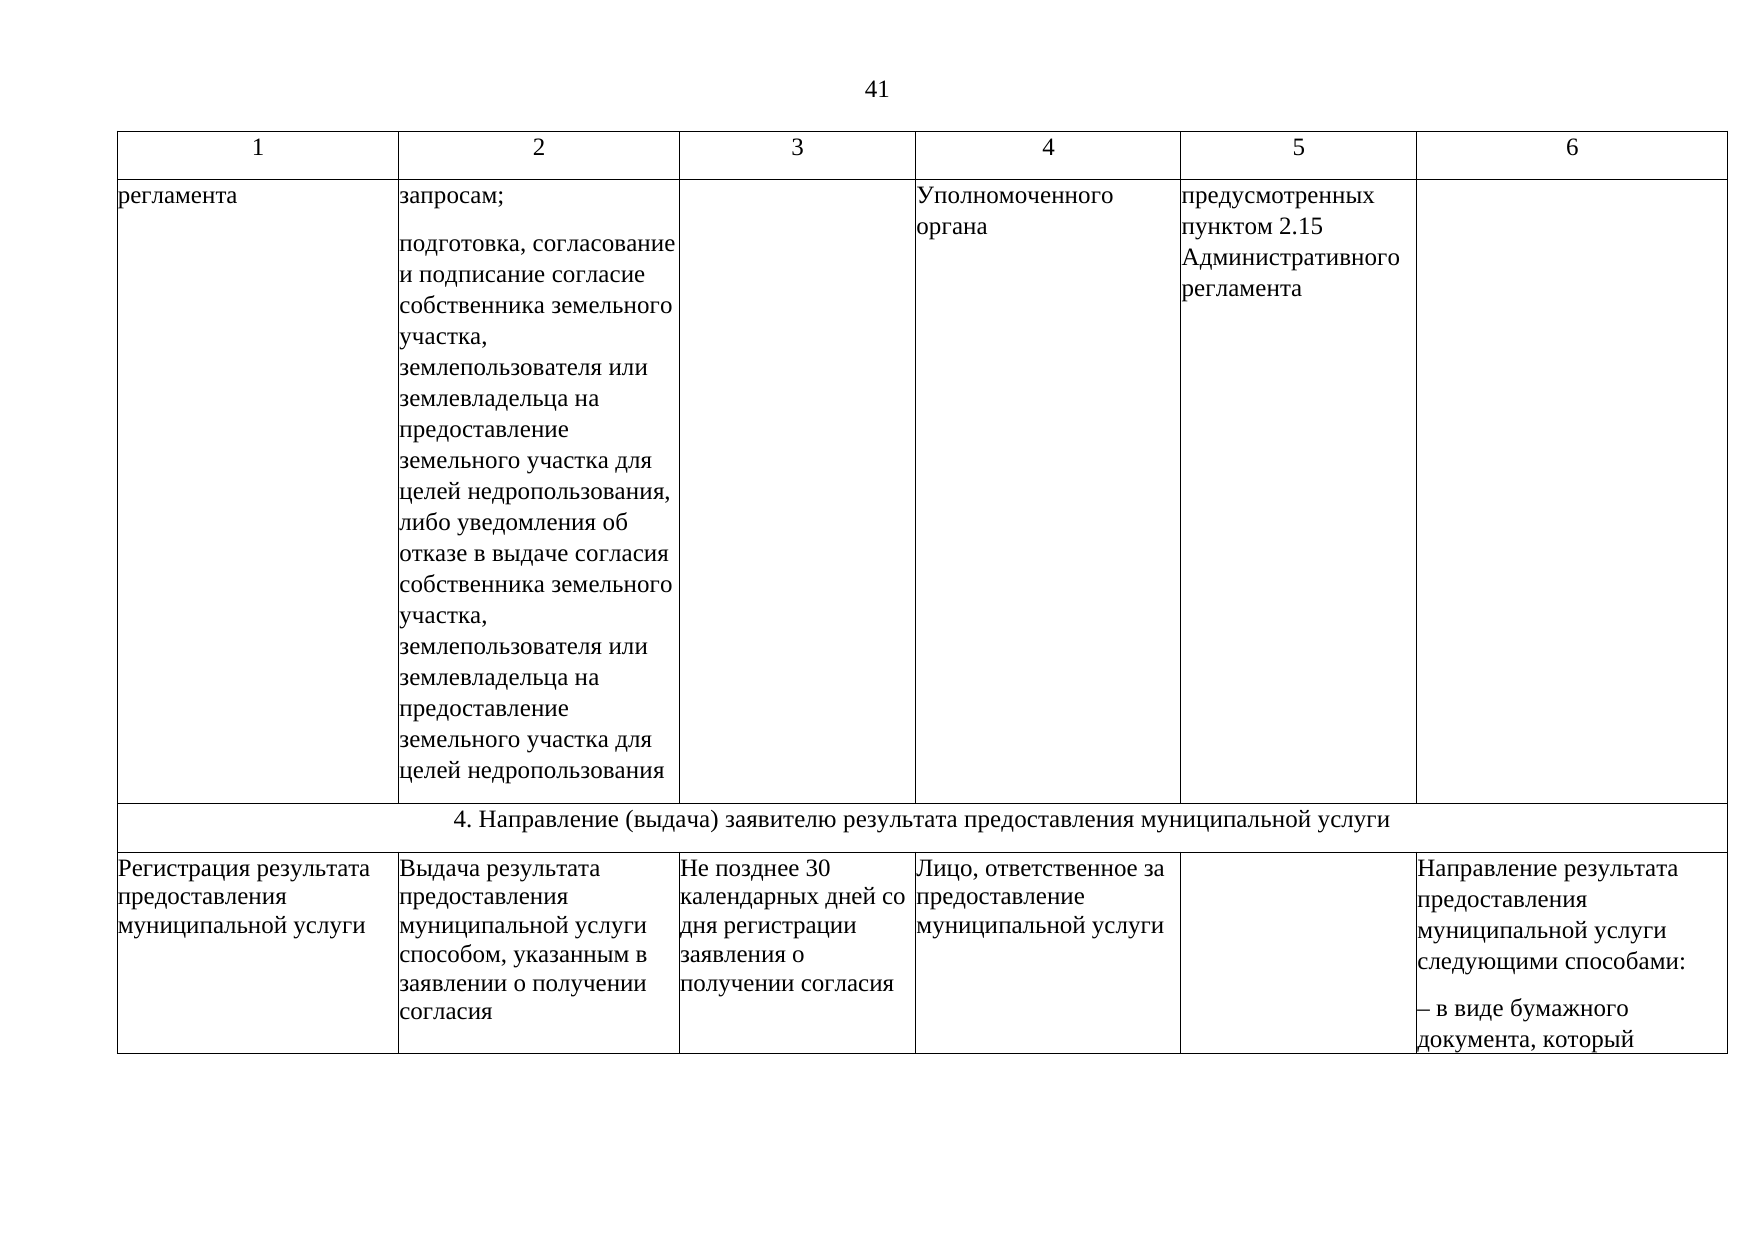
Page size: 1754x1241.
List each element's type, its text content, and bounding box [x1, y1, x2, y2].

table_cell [399, 180, 679, 803]
table_cell 4. Направление (выдача) заявителю результата предоставления муниципальной услуги [118, 804, 1727, 852]
table_cell [1181, 853, 1416, 1053]
table_header 2 [399, 132, 679, 179]
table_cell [1417, 180, 1727, 803]
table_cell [916, 180, 1180, 803]
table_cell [1417, 853, 1727, 1053]
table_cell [1181, 180, 1416, 803]
table_header 5 [1181, 132, 1416, 179]
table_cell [118, 853, 398, 1053]
table_header 4 [916, 132, 1180, 179]
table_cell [118, 180, 398, 803]
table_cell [399, 853, 679, 1053]
table_header 6 [1417, 132, 1727, 179]
table_header 3 [680, 132, 915, 179]
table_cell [680, 853, 915, 1053]
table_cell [680, 180, 915, 803]
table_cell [916, 853, 1180, 1053]
table_header 1 [118, 132, 398, 179]
